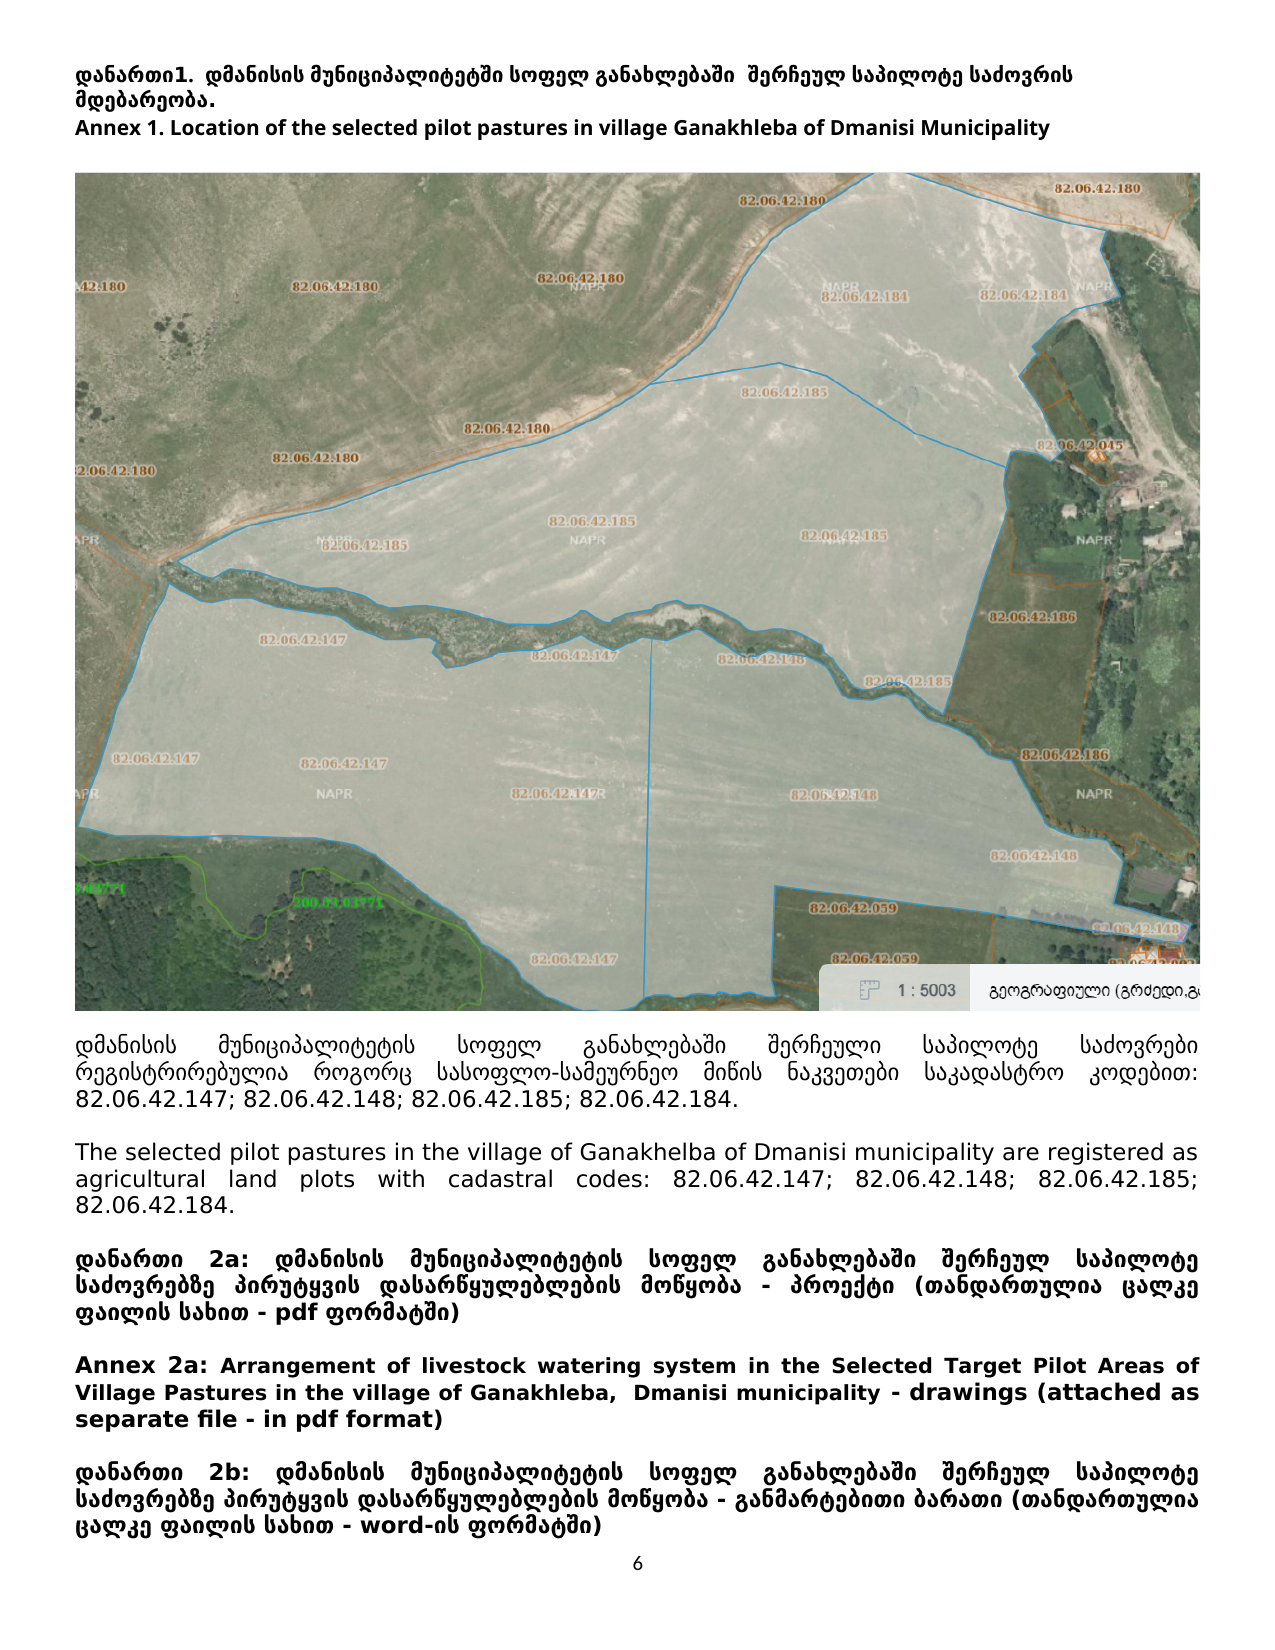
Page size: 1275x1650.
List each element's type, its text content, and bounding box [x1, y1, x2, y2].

text დანართი 2a: დმანისის მუნიციპალიტეტის სოფელ განახლებაში შერჩეულ საპილოტე საძოვრებზე პირუტყვის დასარწყულებლების მოწყობა - პროექტი (თანდართულია ცალკე ფაილის სახით - pdf ფორმატში) [75, 1246, 1200, 1326]
text დანართი 2b: დმანისის მუნიციპალიტეტის სოფელ განახლებაში შერჩეულ საპილოტე საძოვრებზე პირუტყვის დასარწყულებლების მოწყობა - განმარტებითი ბარათი (თანდართულია ცალკე ფაილის სახით - word-ის ფორმატში) [75, 1459, 1200, 1539]
text დანართი1. დმანისის მუნიციპალიტეტში სოფელ განახლებაში შერჩეულ საპილოტე საძოვრის მდებარეობა. [75, 60, 1200, 113]
text დმანისის მუნიციპალიტეტის სოფელ განახლებაში შერჩეული საპილოტე საძოვრები რეგისტრირებულია როგორც სასოფლო-სამეურნეო მიწის ნაკვეთები საკადასტრო კოდებით: 82.06.42.147; 82.06.42.148; 82.06.42.185; 82.06.42.184. [75, 1032, 1200, 1112]
picture [75, 172, 1200, 1011]
text The selected pilot pastures in the village of Ganakhelba of Dmanisi municipality are registered as agricultural land plots with cadastral codes: 82.06.42.147; 82.06.42.148; 82.06.42.185; 82.06.42.184. [75, 1139, 1200, 1219]
text Annex 1. Location of the selected pilot pastures in village Ganakhleba of Dmanisi Municipality [75, 113, 1200, 141]
text Annex 2a: Arrangement of livestock watering system in the Selected Target Pilot Areas of Village Pastures in the village of Ganakhleba, Dmanisi municipality - drawings (attached as separate file - in pdf format) [75, 1352, 1200, 1432]
